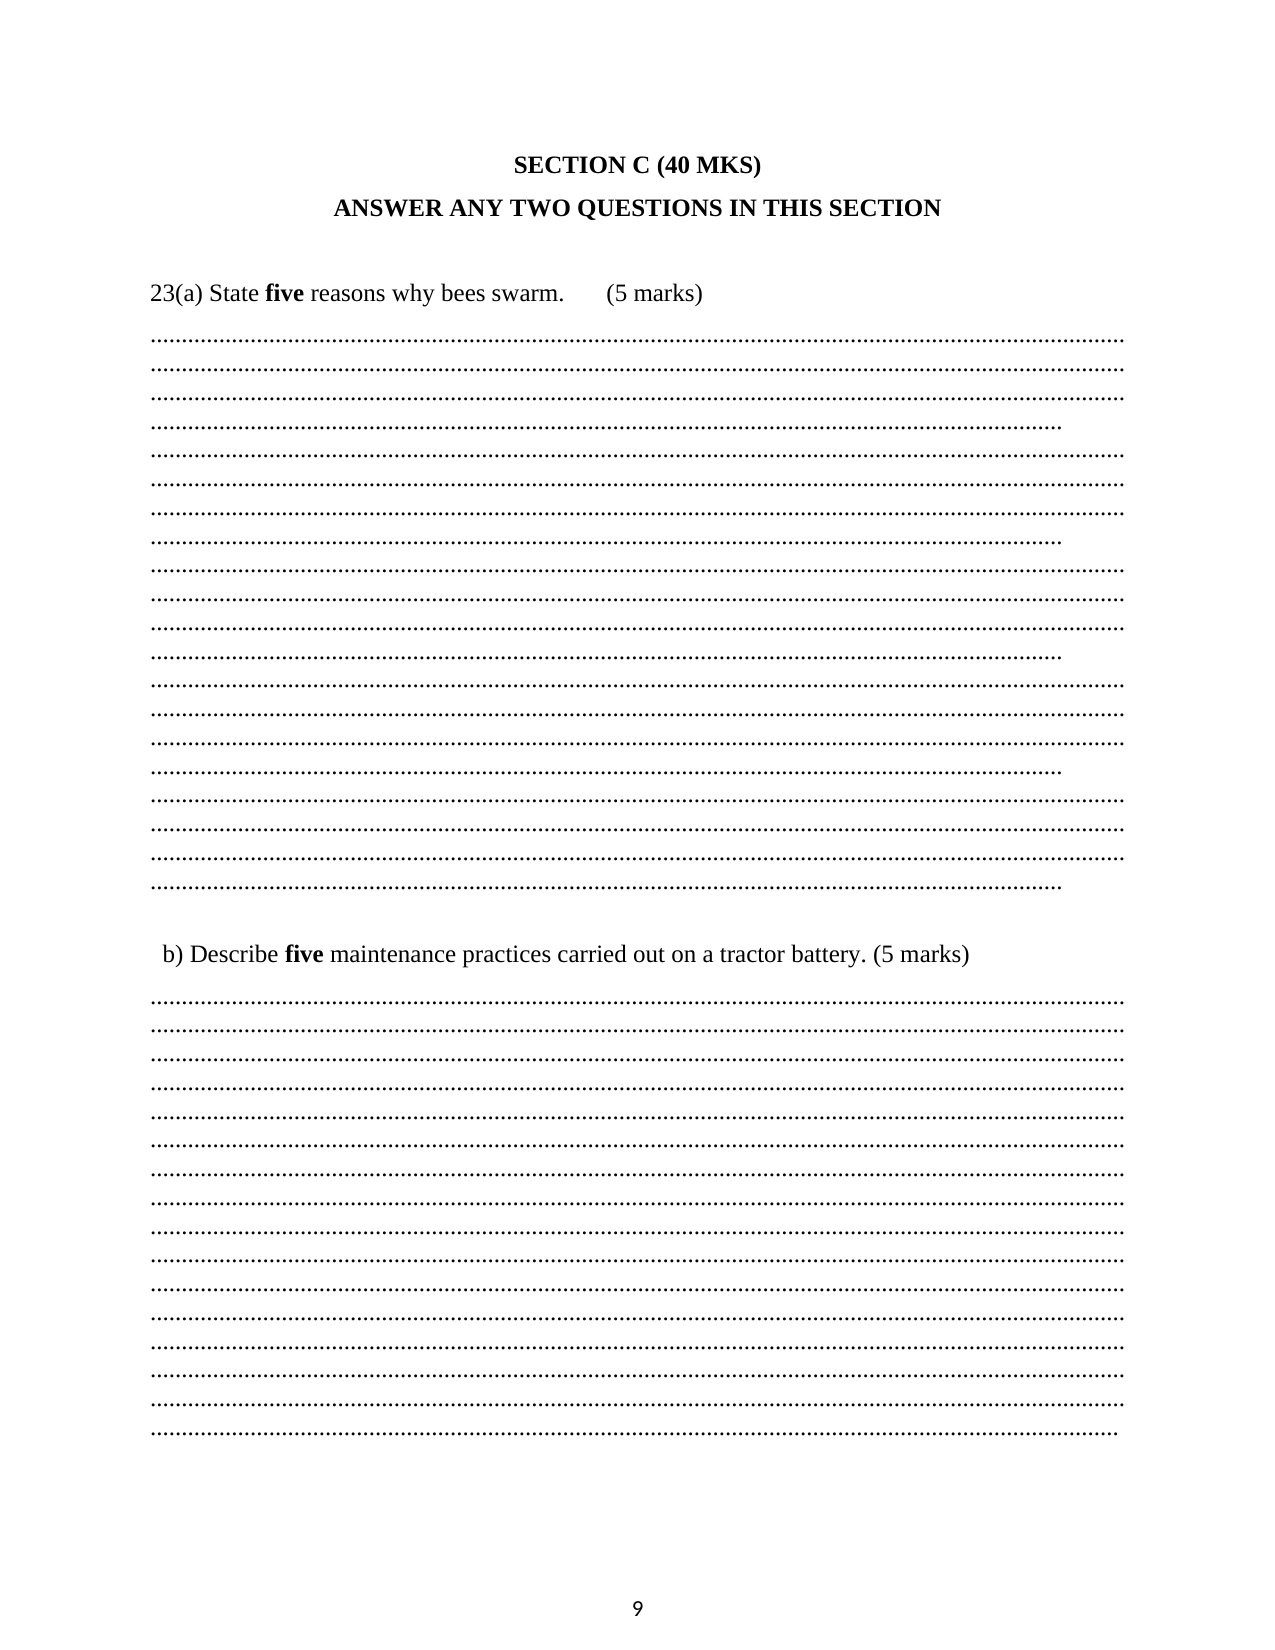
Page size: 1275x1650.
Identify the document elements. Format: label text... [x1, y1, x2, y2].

text ...................................................................................................................................................................................................................................................................................................................................................................................................................................................................................................................................................................................................................................... [150, 549, 1125, 664]
text ............................................................................................................................................................................................................................................................................................................................................................................................................................................................................................................................................................................................................................................... [150, 1326, 1125, 1441]
text ...................................................................................................................................................................................................................................................................................................................................................................................................................................................................................................................................................................................................................................... [150, 319, 1125, 434]
text 23(a) State five reasons why bees swarm. (5 marks) [150, 278, 900, 307]
text SECTION C (40 MKS) [150, 150, 1125, 179]
text ...................................................................................................................................................................................................................................................................................................................................................................................................................................................................................................................................................................................................................................... [150, 664, 1125, 779]
text ...................................................................................................................................................................................................................................................................................................................................................................................................................................................................................................................................................................................................................................... [150, 779, 1125, 894]
text ...................................................................................................................................................................................................................................................................................................................................................................................................................................................................................................................................................................................................................................... [150, 434, 1125, 549]
text ANSWER ANY TWO QUESTIONS IN THIS SECTION [150, 193, 1125, 222]
text b) Describe five maintenance practices carried out on a tractor battery. (5 marks) [150, 939, 1191, 968]
